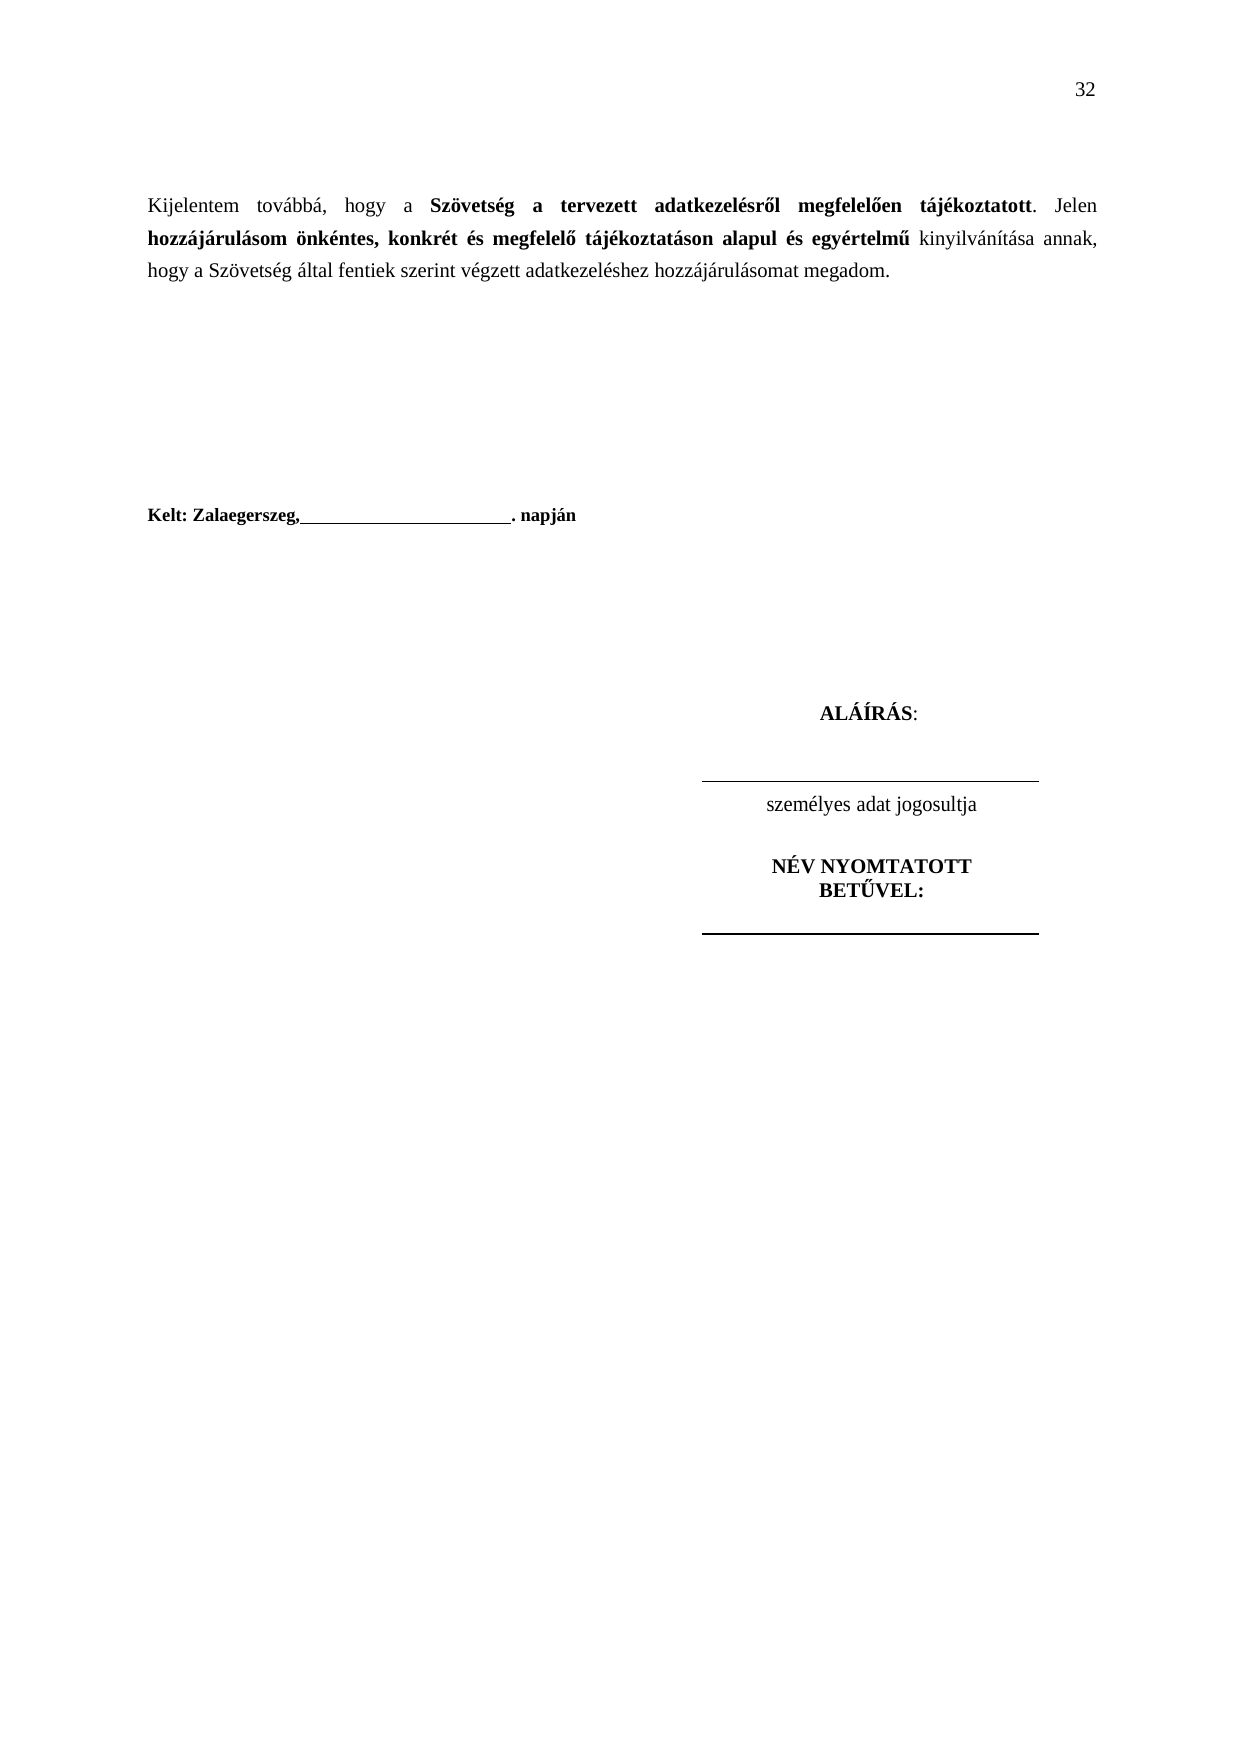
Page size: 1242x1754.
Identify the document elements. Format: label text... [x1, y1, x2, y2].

text Kelt: Zalaegerszeg, . napján [147, 504, 616, 526]
text ALÁÍRÁS: [135, 701, 918, 724]
text NÉV NYOMTATOTT BETŰVEL: [722, 854, 1021, 902]
text Kijelentem továbbá, hogy a Szövetség a tervezett adatkezelésről megfelelően tájékoztatott. Jelen hozzájárulásom önkéntes, konkrét és megfelelő tájékoztatáson alapul és egyértelmű kinyilvánítása annak, hogy a Szövetség által fentiek szerint végzett adatkezeléshez hozzájárulásomat megadom. [147, 193, 1098, 282]
text személyes adat jogosultja [750, 791, 994, 816]
